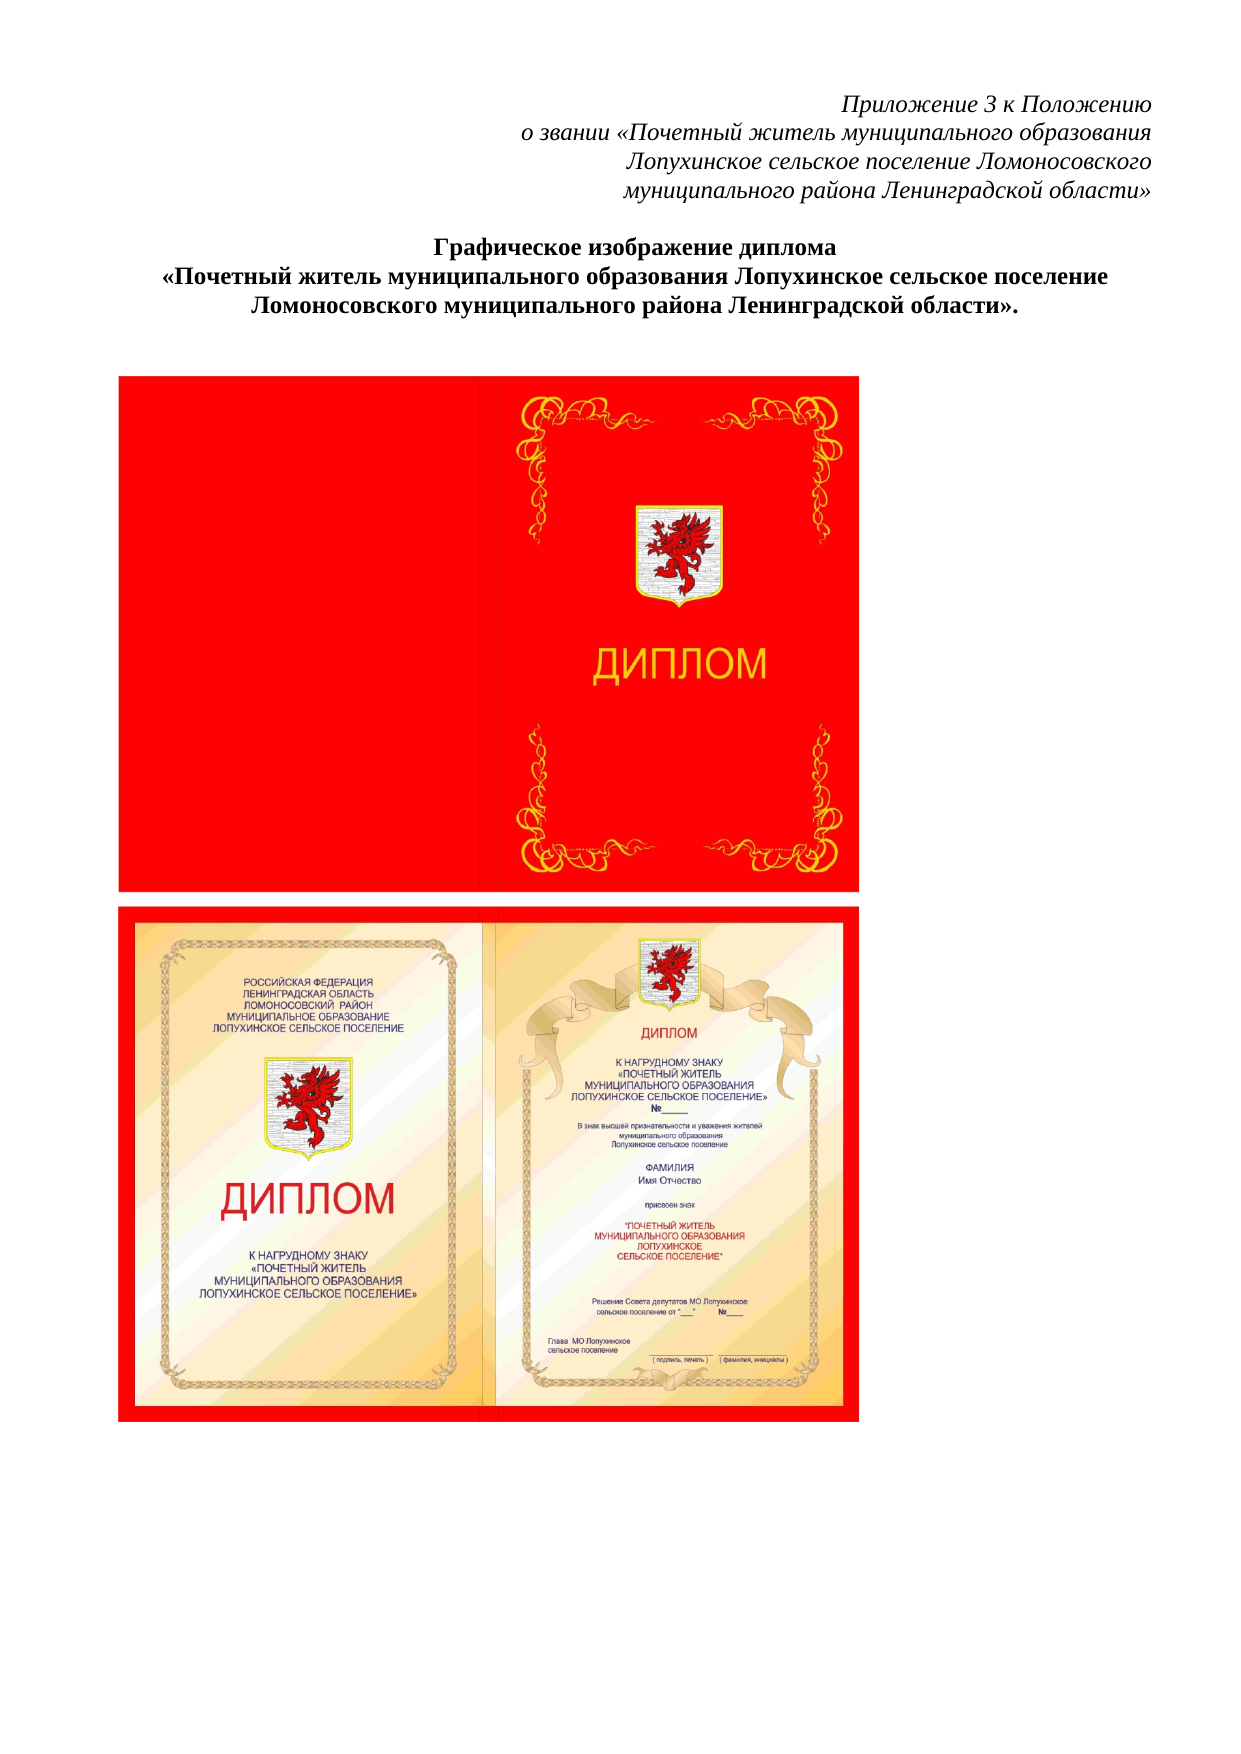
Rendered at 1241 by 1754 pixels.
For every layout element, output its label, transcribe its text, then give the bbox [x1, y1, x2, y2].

text муниципального района Ленинградской области» [118, 175, 1152, 204]
text Графическое изображение диплома [118, 232, 1152, 261]
text Лопухинское сельское поселение Ломоносовского [118, 146, 1152, 175]
text Приложение 3 к Положению [118, 89, 1152, 117]
text «Почетный житель муниципального образования Лопухинское сельское поселение Ломоносовского муниципального района Ленинградской области». [118, 261, 1152, 319]
picture [118, 376, 860, 1422]
text о звании «Почетный житель муниципального образования [118, 117, 1152, 146]
